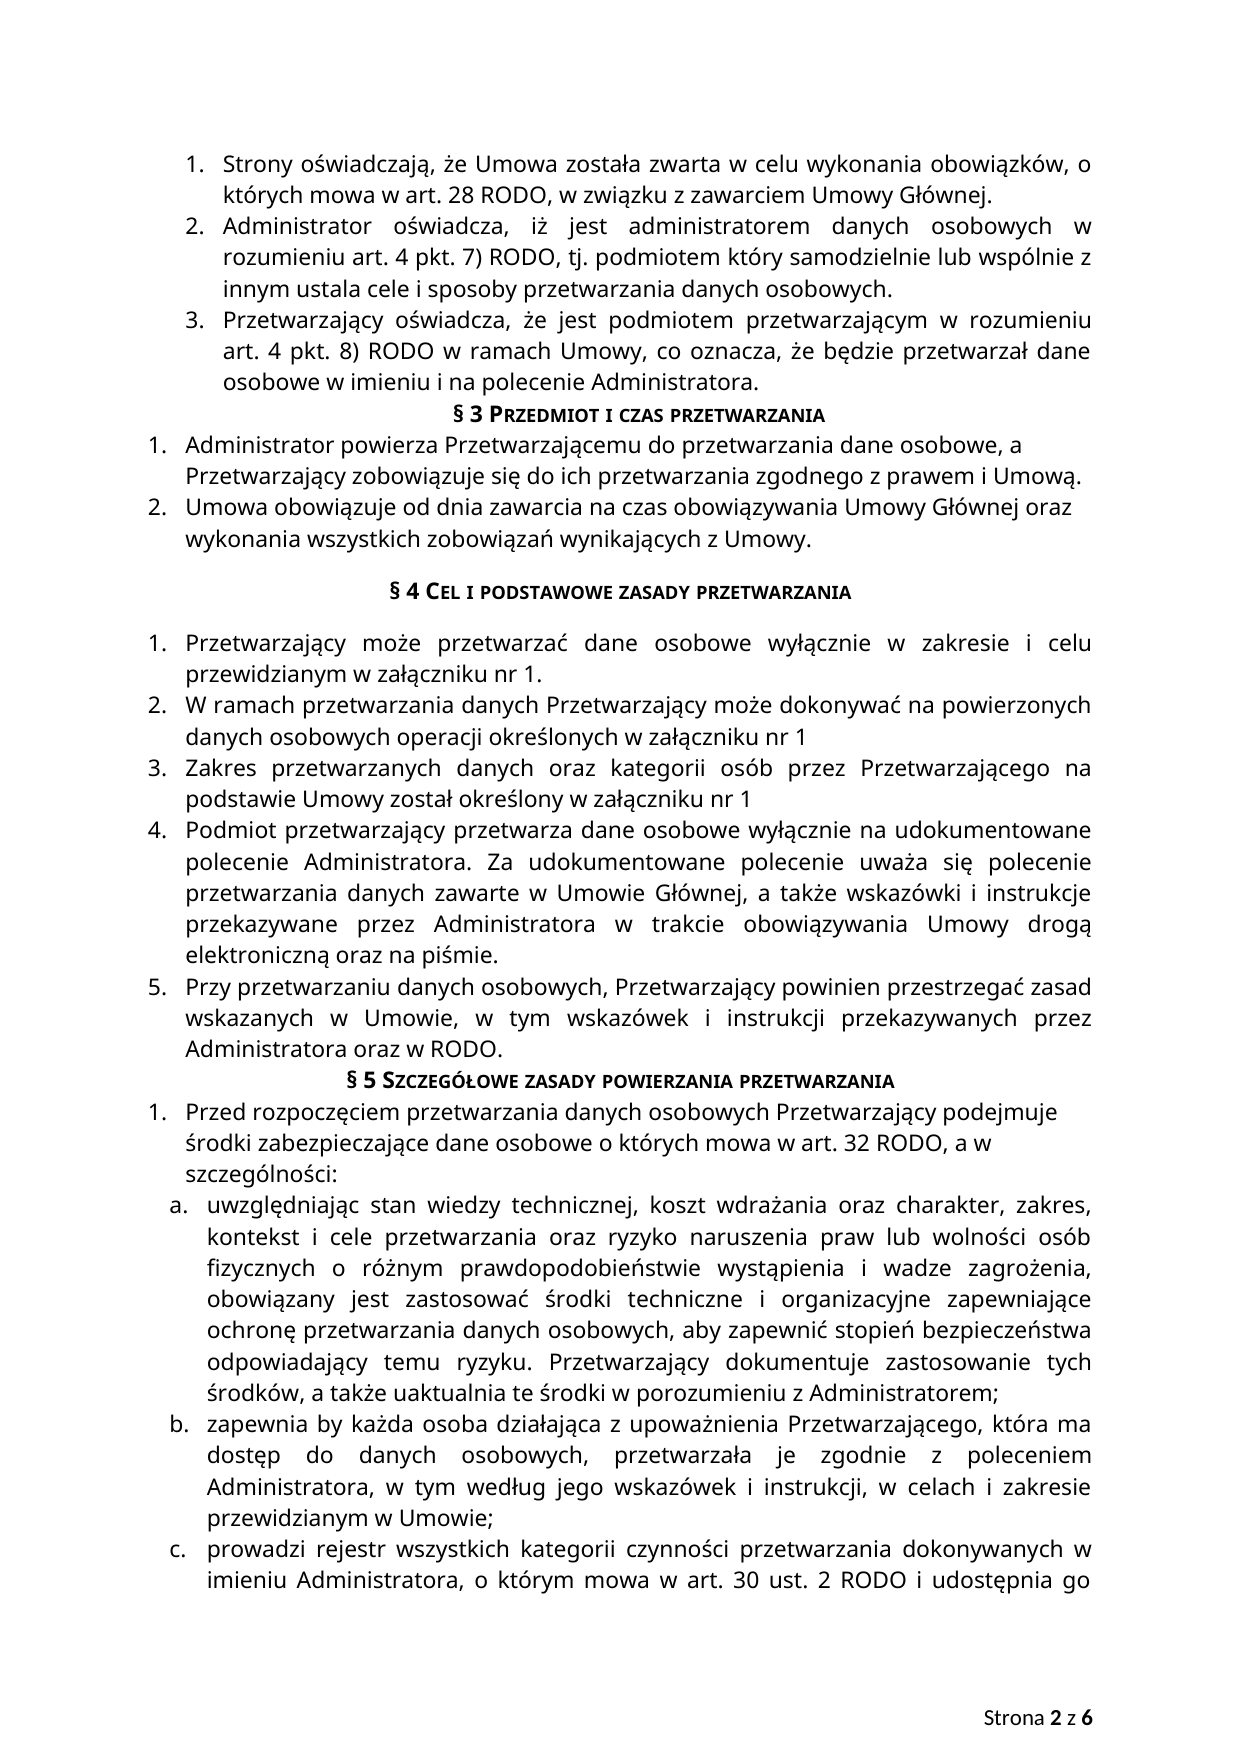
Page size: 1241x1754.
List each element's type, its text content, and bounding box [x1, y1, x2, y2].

list Administrator oświadcza, iż jest administratorem danych osobowych w rozumieniu art. 4 pkt. 7) RODO, tj. podmiotem który samodzielnie lub wspólnie z innym ustala cele i sposoby przetwarzania danych osobowych. [185, 210, 1093, 304]
text § 4 Cel i podstawowe zasady przetwarzania [148, 575, 1093, 606]
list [169, 1533, 1093, 1596]
list Przetwarzający może przetwarzać dane osobowe wyłącznie w zakresie i celu przewidzianym w załączniku nr 1. [148, 627, 1093, 689]
list uwzględniając stan wiedzy technicznej, koszt wdrażania oraz charakter, zakres, kontekst i cele przetwarzania oraz ryzyko naruszenia praw lub wolności osób fizycznych o różnym prawdopodobieństwie wystąpienia i wadze zagrożenia, obowiązany jest zastosować środki techniczne i organizacyjne zapewniające ochronę przetwarzania danych osobowych, aby zapewnić stopień bezpieczeństwa odpowiadający temu ryzyku. Przetwarzający dokumentuje zastosowanie tych środków, a także uaktualnia te środki w porozumieniu z Administratorem; [169, 1189, 1093, 1408]
list Zakres przetwarzanych danych oraz kategorii osób przez Przetwarzającego na podstawie Umowy został określony w załączniku nr 1 [148, 752, 1093, 814]
list Podmiot przetwarzający przetwarza dane osobowe wyłącznie na udokumentowane polecenie Administratora. Za udokumentowane polecenie uważa się polecenie przetwarzania danych zawarte w Umowie Głównej, a także wskazówki i instrukcje przekazywane przez Administratora w trakcie obowiązywania Umowy drogą elektroniczną oraz na piśmie. [148, 814, 1093, 971]
list W ramach przetwarzania danych Przetwarzający może dokonywać na powierzonych danych osobowych operacji określonych w załączniku nr 1 [148, 689, 1093, 752]
list Administrator powierza Przetwarzającemu do przetwarzania dane osobowe, a Przetwarzający zobowiązuje się do ich przetwarzania zgodnego z prawem i Umową. [148, 429, 1093, 491]
list zapewnia by każda osoba działająca z upoważnienia Przetwarzającego, która ma dostęp do danych osobowych, przetwarzała je zgodnie z poleceniem Administratora, w tym według jego wskazówek i instrukcji, w celach i zakresie przewidzianym w Umowie; [169, 1408, 1093, 1533]
list Umowa obowiązuje od dnia zawarcia na czas obowiązywania Umowy Głównej oraz wykonania wszystkich zobowiązań wynikających z Umowy. [148, 491, 1093, 554]
list Przed rozpoczęciem przetwarzania danych osobowych Przetwarzający podejmuje środki zabezpieczające dane osobowe o których mowa w art. 32 RODO, a w szczególności: [148, 1096, 1093, 1189]
list Przetwarzający oświadcza, że jest podmiotem przetwarzającym w rozumieniu art. 4 pkt. 8) RODO w ramach Umowy, co oznacza, że będzie przetwarzał dane osobowe w imieniu i na polecenie Administratora. [185, 304, 1093, 398]
text § 5 Szczegółowe zasady powierzania przetwarzania [148, 1064, 1093, 1096]
list Przy przetwarzaniu danych osobowych, Przetwarzający powinien przestrzegać zasad wskazanych w Umowie, w tym wskazówek i instrukcji przekazywanych przez Administratora oraz w RODO. [148, 971, 1093, 1064]
text § 3 Przedmiot i czas przetwarzania [185, 398, 1093, 429]
list Strony oświadczają, że Umowa została zwarta w celu wykonania obowiązków, o których mowa w art. 28 RODO, w związku z zawarciem Umowy Głównej. [185, 148, 1093, 210]
